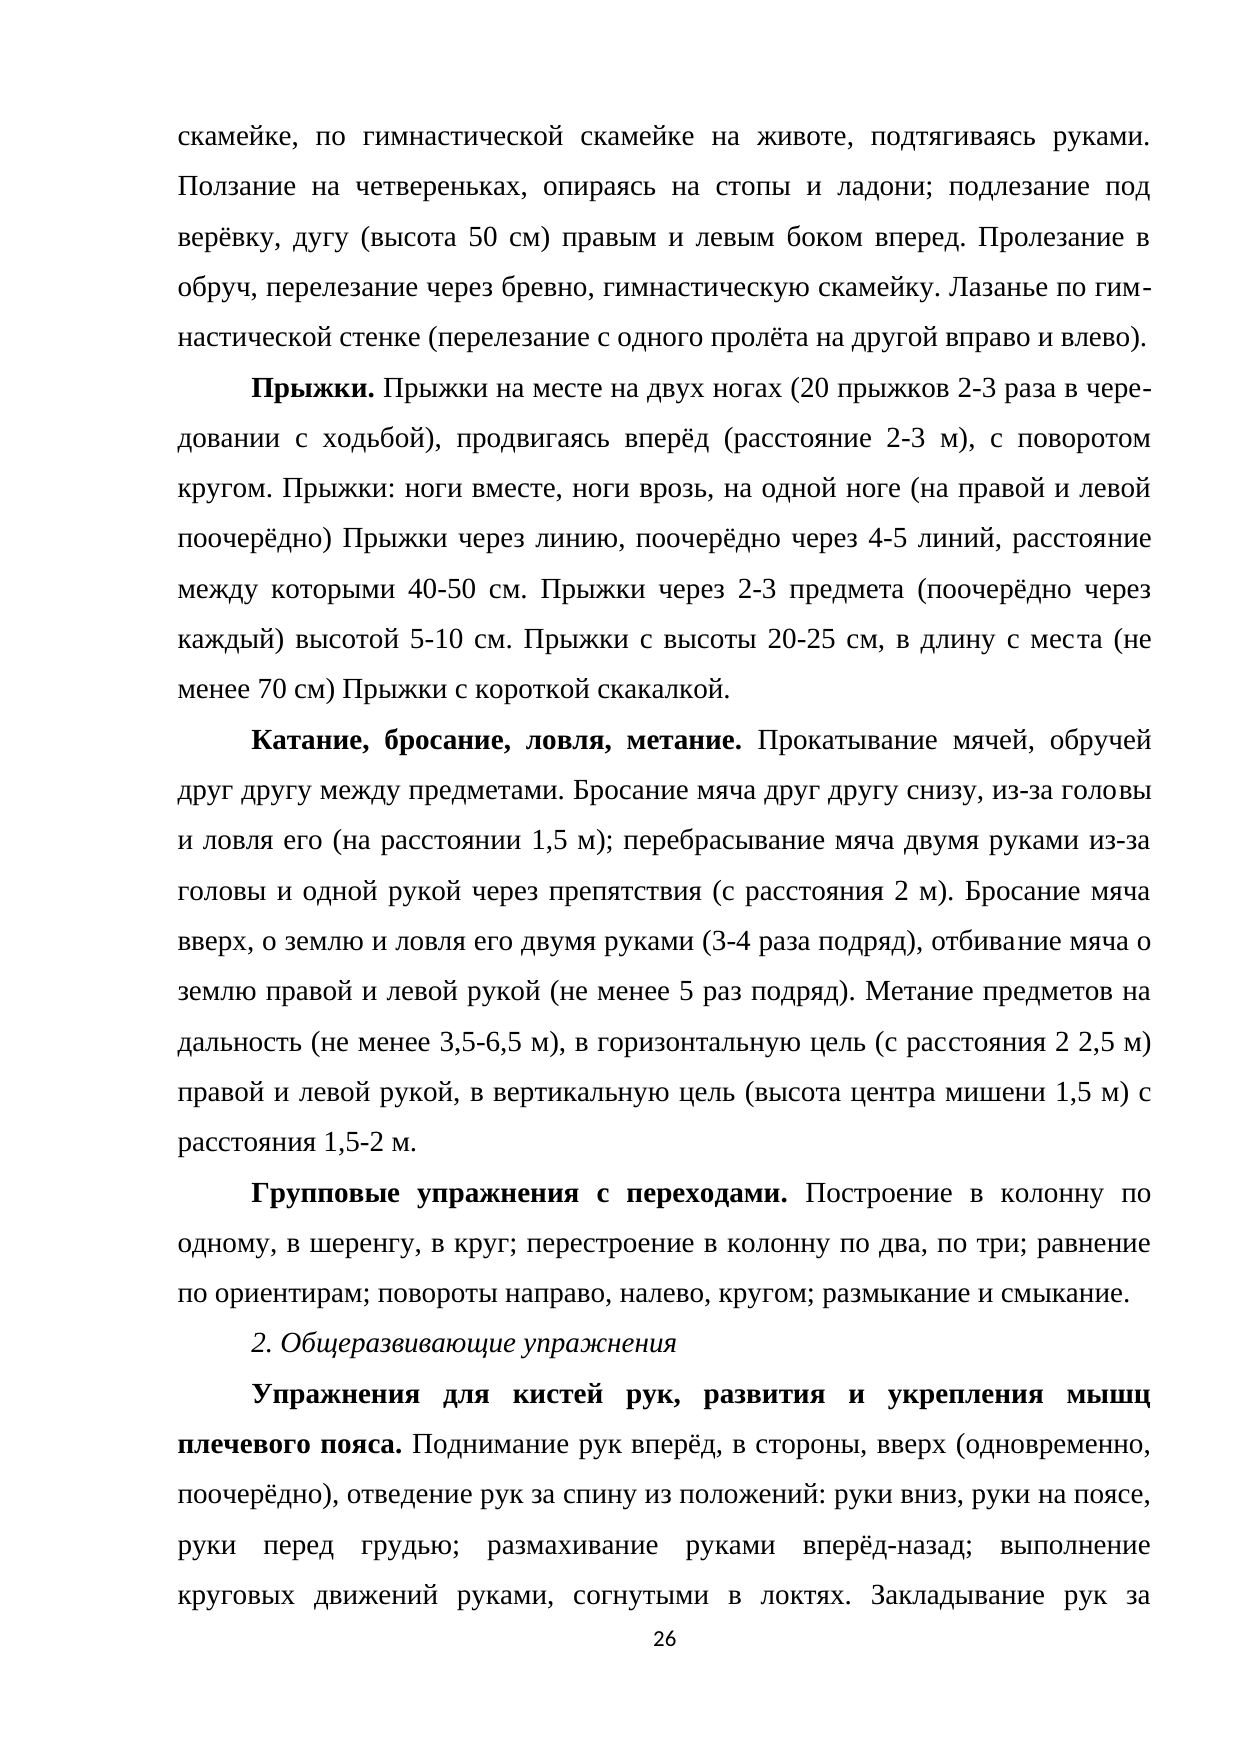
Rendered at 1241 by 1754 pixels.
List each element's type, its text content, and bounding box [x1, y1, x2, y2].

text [177, 118, 1152, 353]
text 2. Общеразвивающие упражнения [177, 1326, 1152, 1359]
text Прыжки. Прыжки на месте на двух ногах (20 прыжков 2-3 раза в чередовании с ходьбой), продвигаясь вперёд (расстояние 2-3 м), с поворотом кругом. Прыжки: ноги вместе, ноги врозь, на одной ноге (на правой и левой поочерёдно) Прыжки через линию, поочерёдно через 4-5 линий, расстояние между которыми 40-50 см. Прыжки через 2-3 предмета (поочерёдно через каждый) высотой 5-10 см. Прыжки с высоты 20-25 см, в длину с места (не менее 70 см) Прыжки с короткой скакалкой. [177, 370, 1152, 705]
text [177, 1376, 1152, 1611]
text Катание, бросание, ловля, метание. Прокатывание мячей, обручей друг другу между предметами. Бросание мяча друг другу снизу, из-за головы и ловля его (на расстоянии 1,5 м); перебрасывание мяча двумя руками из-за головы и одной рукой через препятствия (с расстояния 2 м). Бросание мяча вверх, о землю и ловля его двумя руками (3-4 раза подряд), отбивание мяча о землю правой и левой рукой (не менее 5 раз подряд). Метание предметов на дальность (не менее 3,5-6,5 м), в горизонтальную цель (с расстояния 2 2,5 м) правой и левой рукой, в вертикальную цель (высота центра мишени 1,5 м) с расстояния 1,5-2 м. [177, 722, 1152, 1158]
text Групповые упражнения с переходами. Построение в колонну по одному, в шеренгу, в круг; перестроение в колонну по два, по три; равнение по ориентирам; повороты направо, налево, кругом; размыкание и смыкание. [177, 1175, 1152, 1309]
